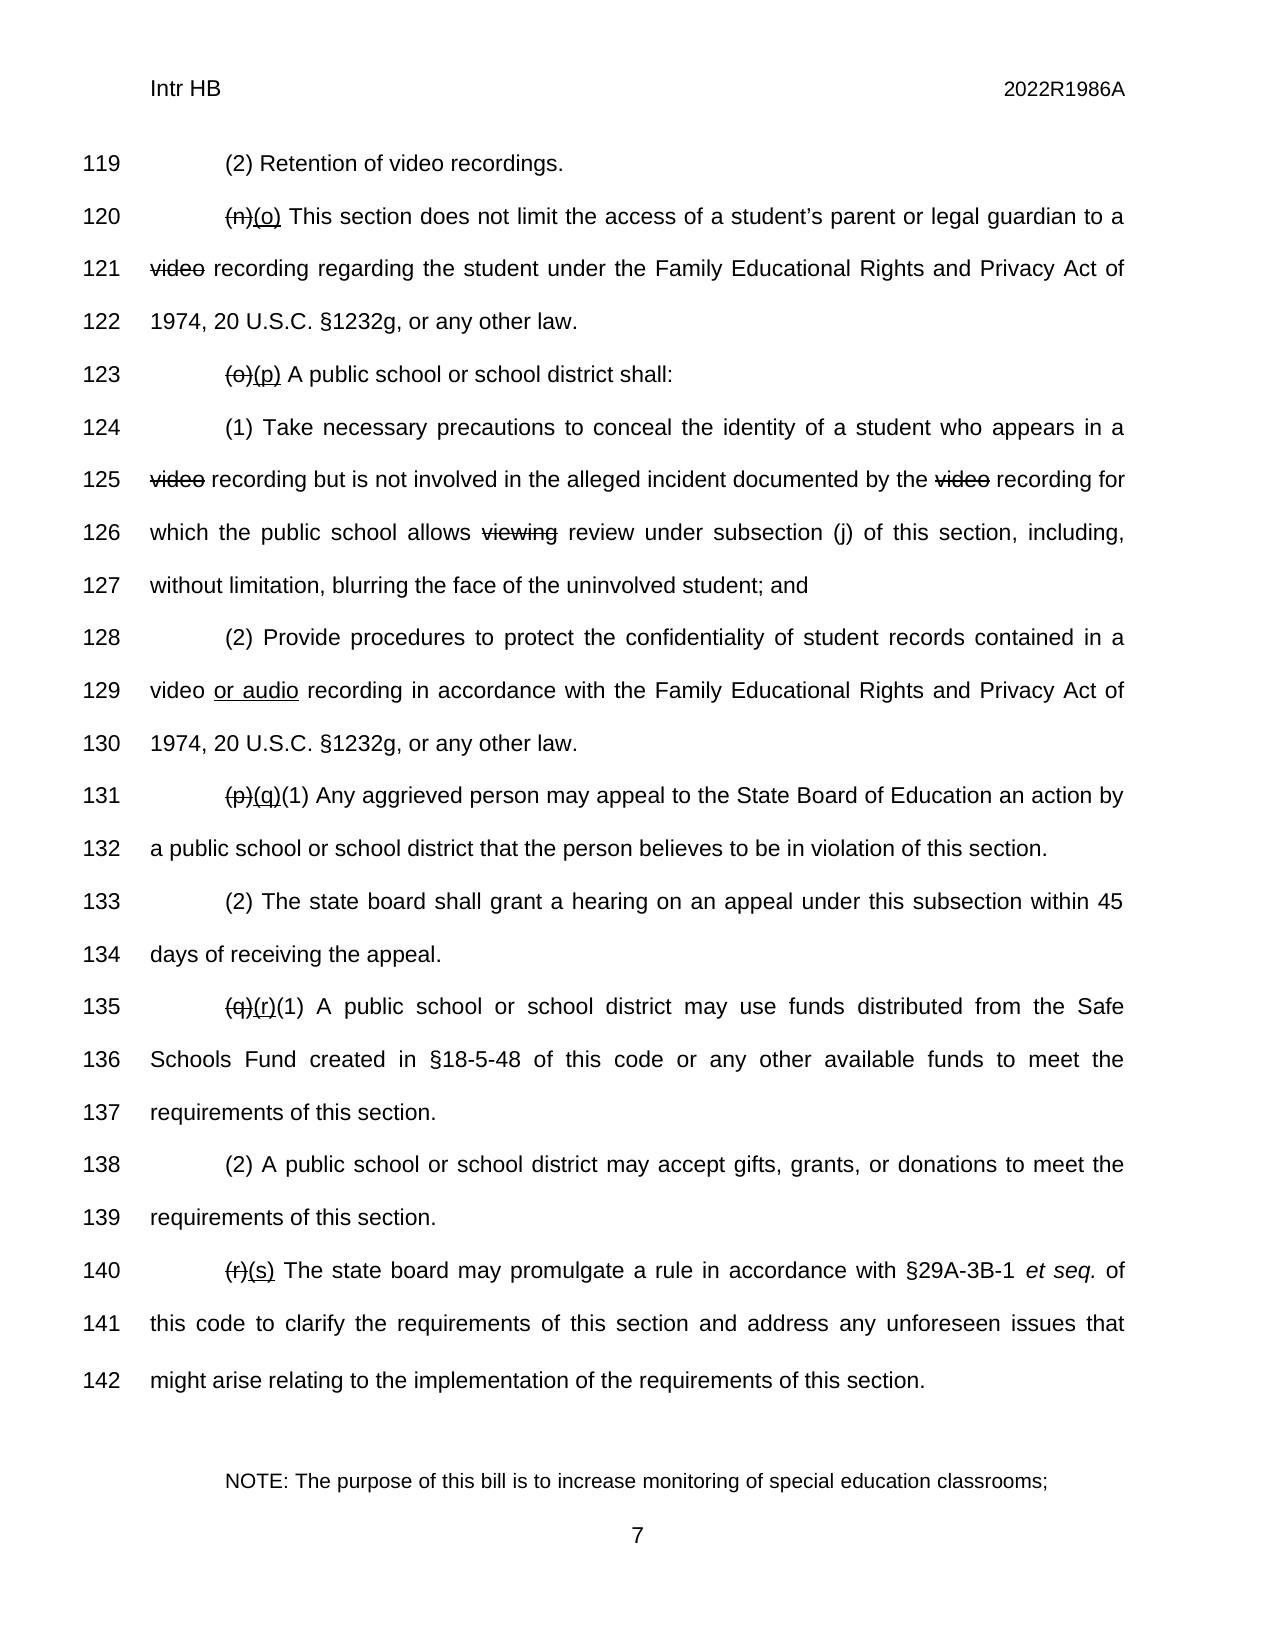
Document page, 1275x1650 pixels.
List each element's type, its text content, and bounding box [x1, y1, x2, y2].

text (o)(p) A public school or school district shall: [150, 361, 1125, 387]
text (2) The state board shall grant a hearing on an appeal under this subsection within 45 days of receiving the appeal. [150, 888, 1125, 967]
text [225, 1469, 1050, 1493]
text (1) Take necessary precautions to conceal the identity of a student who appears in a video recording but is not involved in the alleged incident documented by the video recording for which the public school allows viewing review under subsection (j) of this section, including, without limitation, blurring the face of the uninvolved student; and [150, 413, 1125, 598]
text (q)(r)(1) A public school or school district may use funds distributed from the Safe Schools Fund created in §18-5-48 of this code or any other available funds to meet the requirements of this section. [150, 993, 1125, 1125]
text (2) Provide procedures to protect the confidentiality of student records contained in a video or audio recording in accordance with the Family Educational Rights and Privacy Act of 1974, 20 U.S.C. §1232g, or any other law. [150, 624, 1125, 756]
text (p)(q)(1) Any aggrieved person may appeal to the State Board of Education an action by a public school or school district that the person believes to be in violation of this section. [150, 782, 1125, 862]
text (2) Retention of video recordings. [150, 150, 1125, 176]
text (n)(o) This section does not limit the access of a student’s parent or legal guardian to a video recording regarding the student under the Family Educational Rights and Privacy Act of 1974, 20 U.S.C. §1232g, or any other law. [150, 203, 1125, 334]
text (2) A public school or school district may accept gifts, grants, or donations to meet the requirements of this section. [150, 1151, 1125, 1231]
text (r)(s) The state board may promulgate a rule in accordance with §29A-3B-1 et seq. of this code to clarify the requirements of this section and address any unforeseen issues that might arise relating to the implementation of the requirements of this section. [150, 1257, 1125, 1393]
